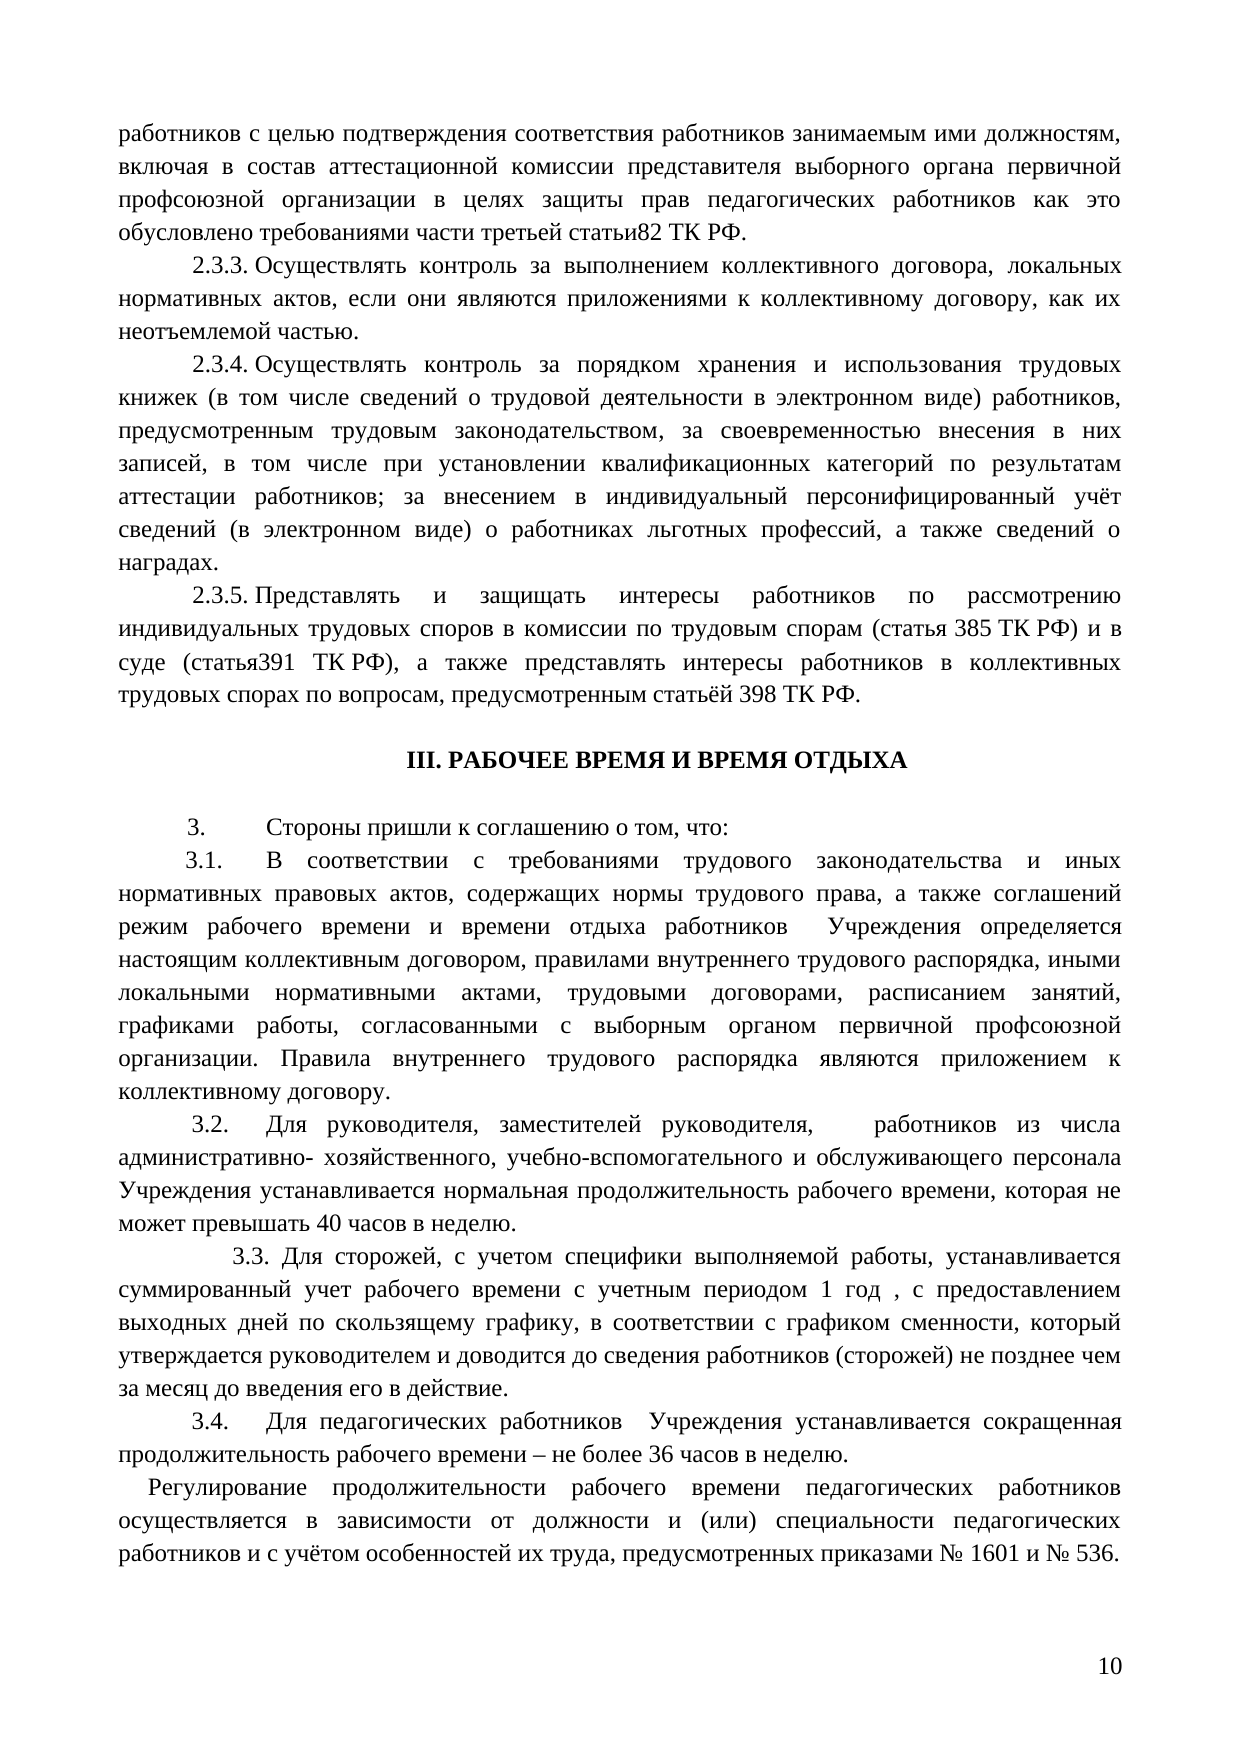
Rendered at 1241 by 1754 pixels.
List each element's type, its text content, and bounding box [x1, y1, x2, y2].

text 3.2. Для руководителя, заместителей руководителя, работников из числа административно- хозяйственного, учебно-вспомогательного и обслуживающего персонала Учреждения устанавливается нормальная продолжительность рабочего времени, которая не может превышать 40 часов в неделю. [118, 1109, 1122, 1237]
text 3.3. Для сторожей, с учетом специфики выполняемой работы, устанавливается суммированный учет рабочего времени с учетным периодом 1 год , с предоставлением выходных дней по скользящему графику, в соответствии с графиком сменности, который утверждается руководителем и доводится до сведения работников (сторожей) не позднее чем за месяц до введения его в действие. [118, 1241, 1122, 1402]
text 2.3.3. Осуществлять контроль за выполнением коллективного договора, локальных нормативных актов, если они являются приложениями к коллективному договору, как их неотъемлемой частью. [118, 250, 1122, 345]
text 3. Стороны пришли к соглашению о том, что: [88, 812, 1122, 840]
text 3.4. Для педагогических работников Учреждения устанавливается сокращенная продолжительность рабочего времени – не более 36 часов в неделю. [118, 1406, 1122, 1468]
text III. рабочее время и время отдыха [118, 746, 1122, 774]
text 2.3.5. Представлять и защищать интересы работников по рассмотрению индивидуальных трудовых споров в комиссии по трудовым спорам (статья 385 ТК РФ) и в суде (статья391 ТК РФ), а также представлять интересы работников в коллективных трудовых спорах по вопросам, предусмотренным статьёй 398 ТК РФ. [118, 581, 1122, 708]
text 2.3.4. Осуществлять контроль за порядком хранения и использования трудовых книжек (в том числе сведений о трудовой деятельности в электронном виде) работников, предусмотренным трудовым законодательством, за своевременностью внесения в них записей, в том числе при установлении квалификационных категорий по результатам аттестации работников; за внесением в индивидуальный персонифицированный учёт сведений (в электронном виде) о работниках льготных профессий, а также сведений о наградах. [118, 349, 1122, 576]
text 3.1. В соответствии с требованиями трудового законодательства и иных нормативных правовых актов, содержащих нормы трудового права, а также соглашений режим рабочего времени и времени отдыха работников Учреждения определяется настоящим коллективным договором, правилами внутреннего трудового распорядка, иными локальными нормативными актами, трудовыми договорами, расписанием занятий, графиками работы, согласованными с выборным органом первичной профсоюзной организации. Правила внутреннего трудового распорядка являются приложением к коллективному договору. [118, 845, 1122, 1104]
text Регулирование продолжительности рабочего времени педагогических работников осуществляется в зависимости от должности и (или) специальности педагогических работников и с учётом особенностей их труда, предусмотренных приказами № 1601 и № 536. [118, 1472, 1122, 1567]
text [118, 118, 1122, 246]
